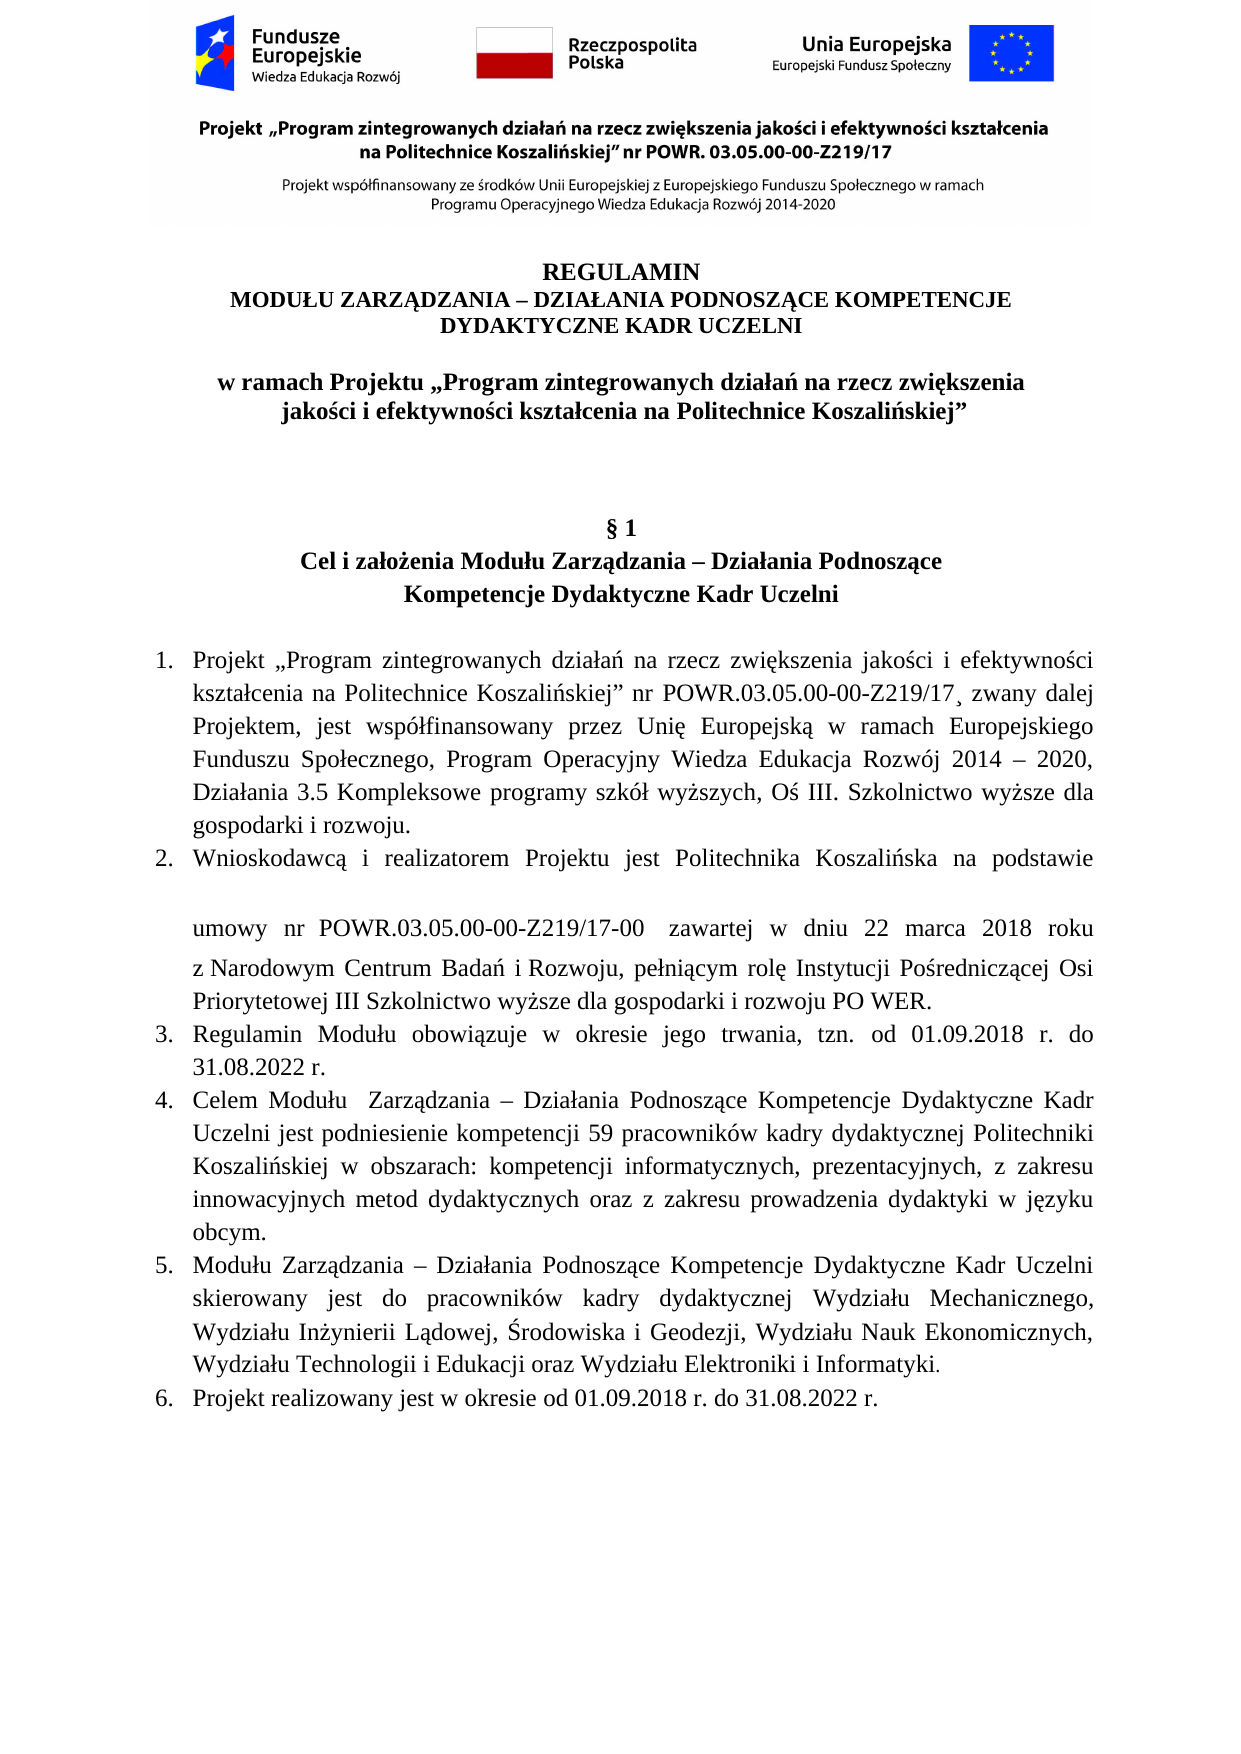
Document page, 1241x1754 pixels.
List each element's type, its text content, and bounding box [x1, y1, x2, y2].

list Cel i założenia Modułu Zarządzania – Działania Podnoszące [148, 546, 1094, 575]
list Kompetencje Dydaktyczne Kadr Uczelni [148, 579, 1094, 608]
list Projekt realizowany jest w okresie od 01.09.2018 r. do 31.08.2022 r. [155, 1383, 1094, 1411]
list Modułu Zarządzania – Działania Podnoszące Kompetencje Dydaktyczne Kadr Uczelni skierowany jest do pracowników kadry dydaktycznej Wydziału Mechanicznego, Wydziału Inżynierii Lądowej, Środowiska i Geodezji, Wydziału Nauk Ekonomicznych, Wydziału Technologii i Edukacji oraz Wydziału Elektroniki i Informatyki. [155, 1251, 1094, 1378]
picture [148, 0, 1095, 229]
text REGULAMIN [148, 257, 1094, 286]
list Projekt „Program zintegrowanych działań na rzecz zwiększenia jakości i efektywności kształcenia na Politechnice Koszalińskiej” nr POWR.03.05.00-00-Z219/17¸ zwany dalej Projektem, jest współfinansowany przez Unię Europejską w ramach Europejskiego Funduszu Społecznego, Program Operacyjny Wiedza Edukacja Rozwój 2014 – 2020, Działania 3.5 Kompleksowe programy szkół wyższych, Oś III. Szkolnictwo wyższe dla gospodarki i rozwoju. [155, 645, 1094, 839]
list Wnioskodawcą i realizatorem Projektu jest Politechnika Koszalińska na podstawie umowy nr POWR.03.05.00-00-Z219/17-00 zawartej w dniu 22 marca 2018 roku z Narodowym Centrum Badań i Rozwoju, pełniącym rolę Instytucji Pośredniczącej Osi Priorytetowej III Szkolnictwo wyższe dla gospodarki i rozwoju PO WER. [155, 843, 1094, 1015]
text jakości i efektywności kształcenia na Politechnice Koszalińskiej” [148, 396, 1094, 425]
text MODUŁU ZARZĄDZANIA – DZIAŁANIA PODNOSZĄCE KOMPETENCJE DYDAKTYCZNE KADR UCZELNI [148, 286, 1094, 339]
list Celem Modułu Zarządzania – Działania Podnoszące Kompetencje Dydaktyczne Kadr Uczelni jest podniesienie kompetencji 59 pracowników kadry dydaktycznej Politechniki Koszalińskiej w obszarach: kompetencji informatycznych, prezentacyjnych, z zakresu innowacyjnych metod dydaktycznych oraz z zakresu prowadzenia dydaktyki w języku obcym. [155, 1085, 1094, 1246]
list Regulamin Modułu obowiązuje w okresie jego trwania, tzn. od 01.09.2018 r. do 31.08.2022 r. [155, 1019, 1094, 1081]
list § 1 [148, 513, 1094, 542]
text w ramach Projektu „Program zintegrowanych działań na rzecz zwiększenia [148, 367, 1094, 396]
